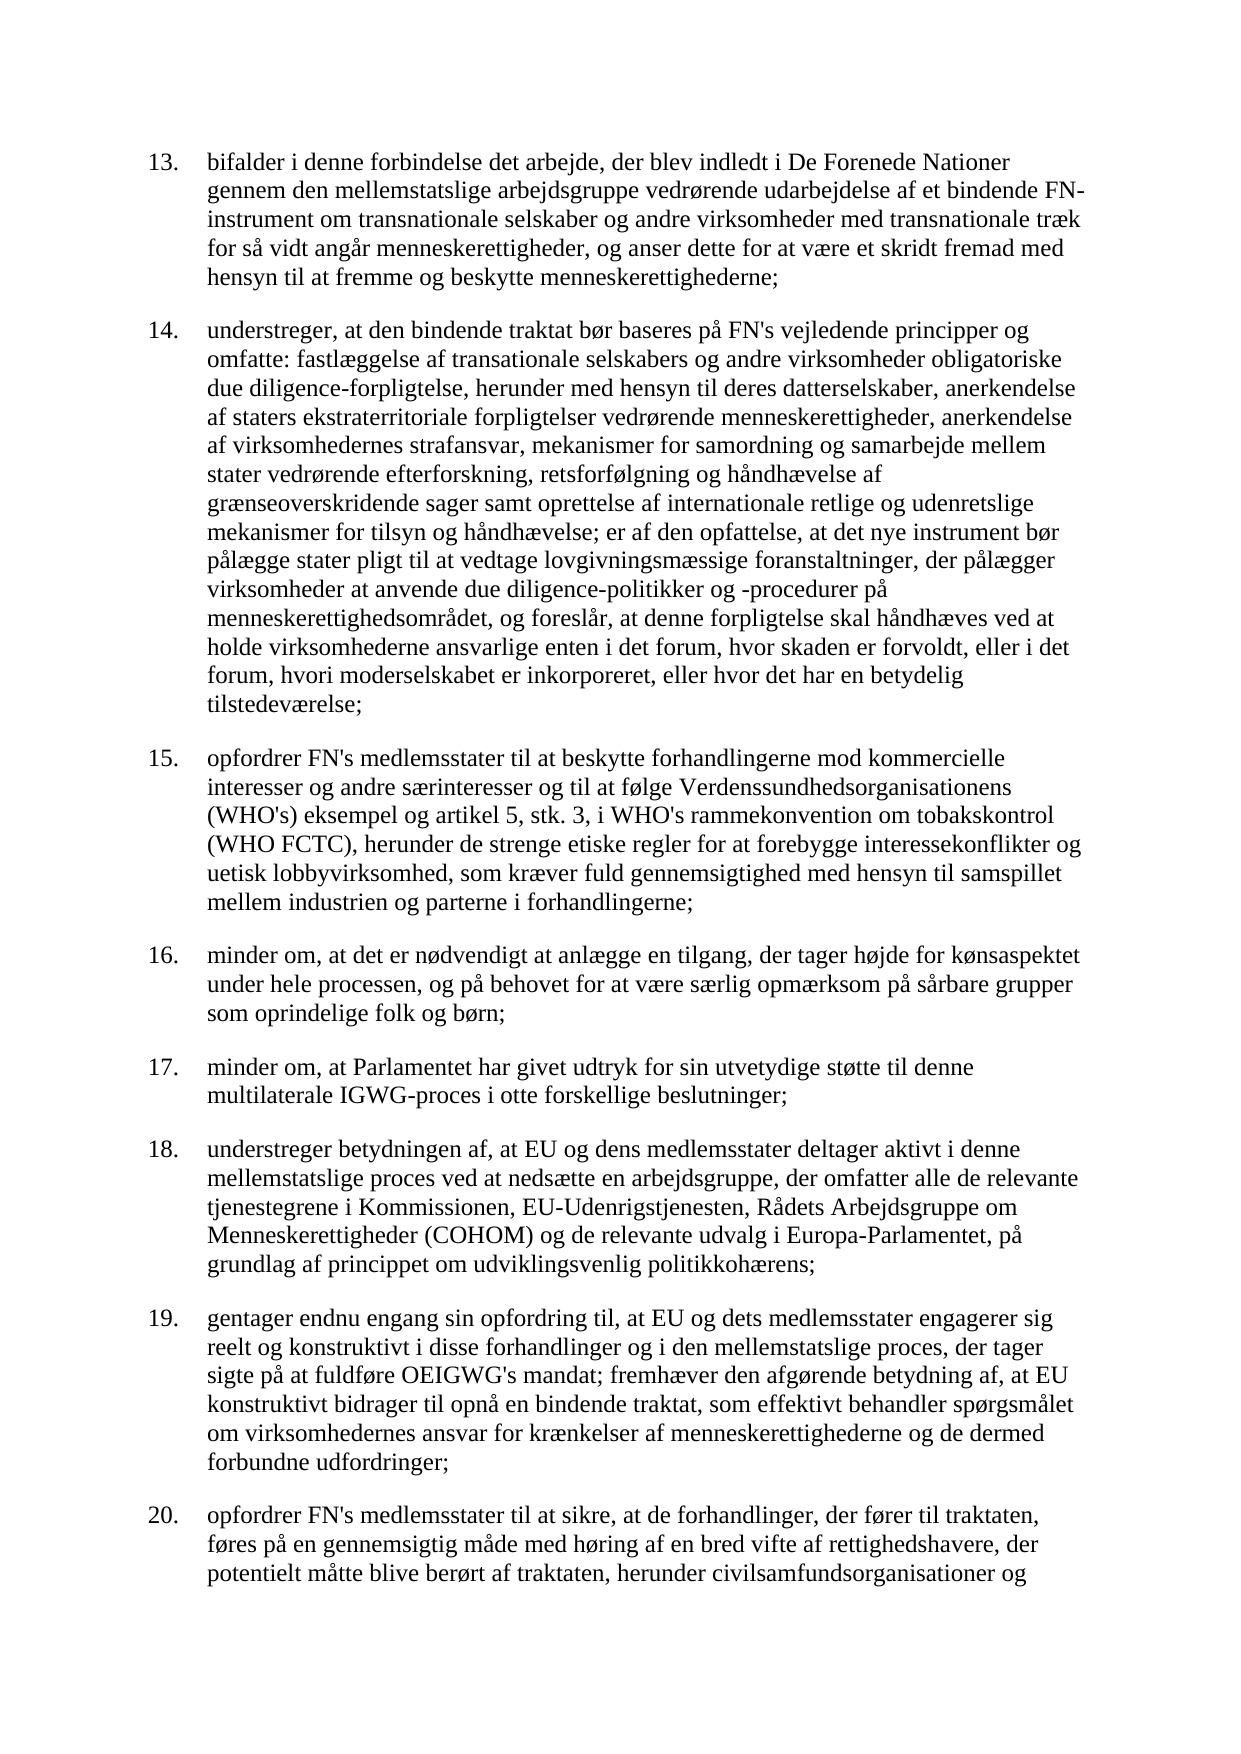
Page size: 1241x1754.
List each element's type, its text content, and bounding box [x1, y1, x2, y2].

text 17. minder om, at Parlamentet har givet udtryk for sin utvetydige støtte til denne multilaterale IGWG-proces i otte forskellige beslutninger; [148, 1052, 1092, 1109]
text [148, 1501, 1092, 1587]
text 14. understreger, at den bindende traktat bør baseres på FN's vejledende principper og omfatte: fastlæggelse af transationale selskabers og andre virksomheder obligatoriske due diligence-forpligtelse, herunder med hensyn til deres datterselskaber, anerkendelse af staters ekstraterritoriale forpligtelser vedrørende menneskerettigheder, anerkendelse af virksomhedernes strafansvar, mekanismer for samordning og samarbejde mellem stater vedrørende efterforskning, retsforfølgning og håndhævelse af grænseoverskridende sager samt oprettelse af internationale retlige og udenretslige mekanismer for tilsyn og håndhævelse; er af den opfattelse, at det nye instrument bør pålægge stater pligt til at vedtage lovgivningsmæssige foranstaltninger, der pålægger virksomheder at anvende due diligence-politikker og -procedurer på menneskerettighedsområdet, og foreslår, at denne forpligtelse skal håndhæves ved at holde virksomhederne ansvarlige enten i det forum, hvor skaden er forvoldt, eller i det forum, hvori moderselskabet er inkorporeret, eller hvor det har en betydelig tilstedeværelse; [148, 316, 1092, 718]
text 13. bifalder i denne forbindelse det arbejde, der blev indledt i De Forenede Nationer gennem den mellemstatslige arbejdsgruppe vedrørende udarbejdelse af et bindende FN-instrument om transnationale selskaber og andre virksomheder med transnationale træk for så vidt angår menneskerettigheder, og anser dette for at være et skridt fremad med hensyn til at fremme og beskytte menneskerettighederne; [148, 147, 1092, 291]
text 18. understreger betydningen af, at EU og dens medlemsstater deltager aktivt i denne mellemstatslige proces ved at nedsætte en arbejdsgruppe, der omfatter alle de relevante tjenestegrene i Kommissionen, EU-Udenrigstjenesten, Rådets Arbejdsgruppe om Menneskerettigheder (COHOM) og de relevante udvalg i Europa-Parlamentet, på grundlag af princippet om udviklingsvenlig politikkohærens; [148, 1134, 1092, 1278]
text 19. gentager endnu engang sin opfordring til, at EU og dets medlemsstater engagerer sig reelt og konstruktivt i disse forhandlinger og i den mellemstatslige proces, der tager sigte på at fuldføre OEIGWG's mandat; fremhæver den afgørende betydning af, at EU konstruktivt bidrager til opnå en bindende traktat, som effektivt behandler spørgsmålet om virksomhedernes ansvar for krænkelser af menneskerettighederne og de dermed forbundne udfordringer; [148, 1303, 1092, 1476]
text 16. minder om, at det er nødvendigt at anlægge en tilgang, der tager højde for kønsaspektet under hele processen, og på behovet for at være særlig opmærksom på sårbare grupper som oprindelige folk og børn; [148, 941, 1092, 1027]
text 15. opfordrer FN's medlemsstater til at beskytte forhandlingerne mod kommercielle interesser og andre særinteresser og til at følge Verdenssundhedsorganisationens (WHO's) eksempel og artikel 5, stk. 3, i WHO's rammekonvention om tobakskontrol (WHO FCTC), herunder de strenge etiske regler for at forebygge interessekonflikter og uetisk lobbyvirksomhed, som kræver fuld gennemsigtighed med hensyn til samspillet mellem industrien og parterne i forhandlingerne; [148, 743, 1092, 916]
